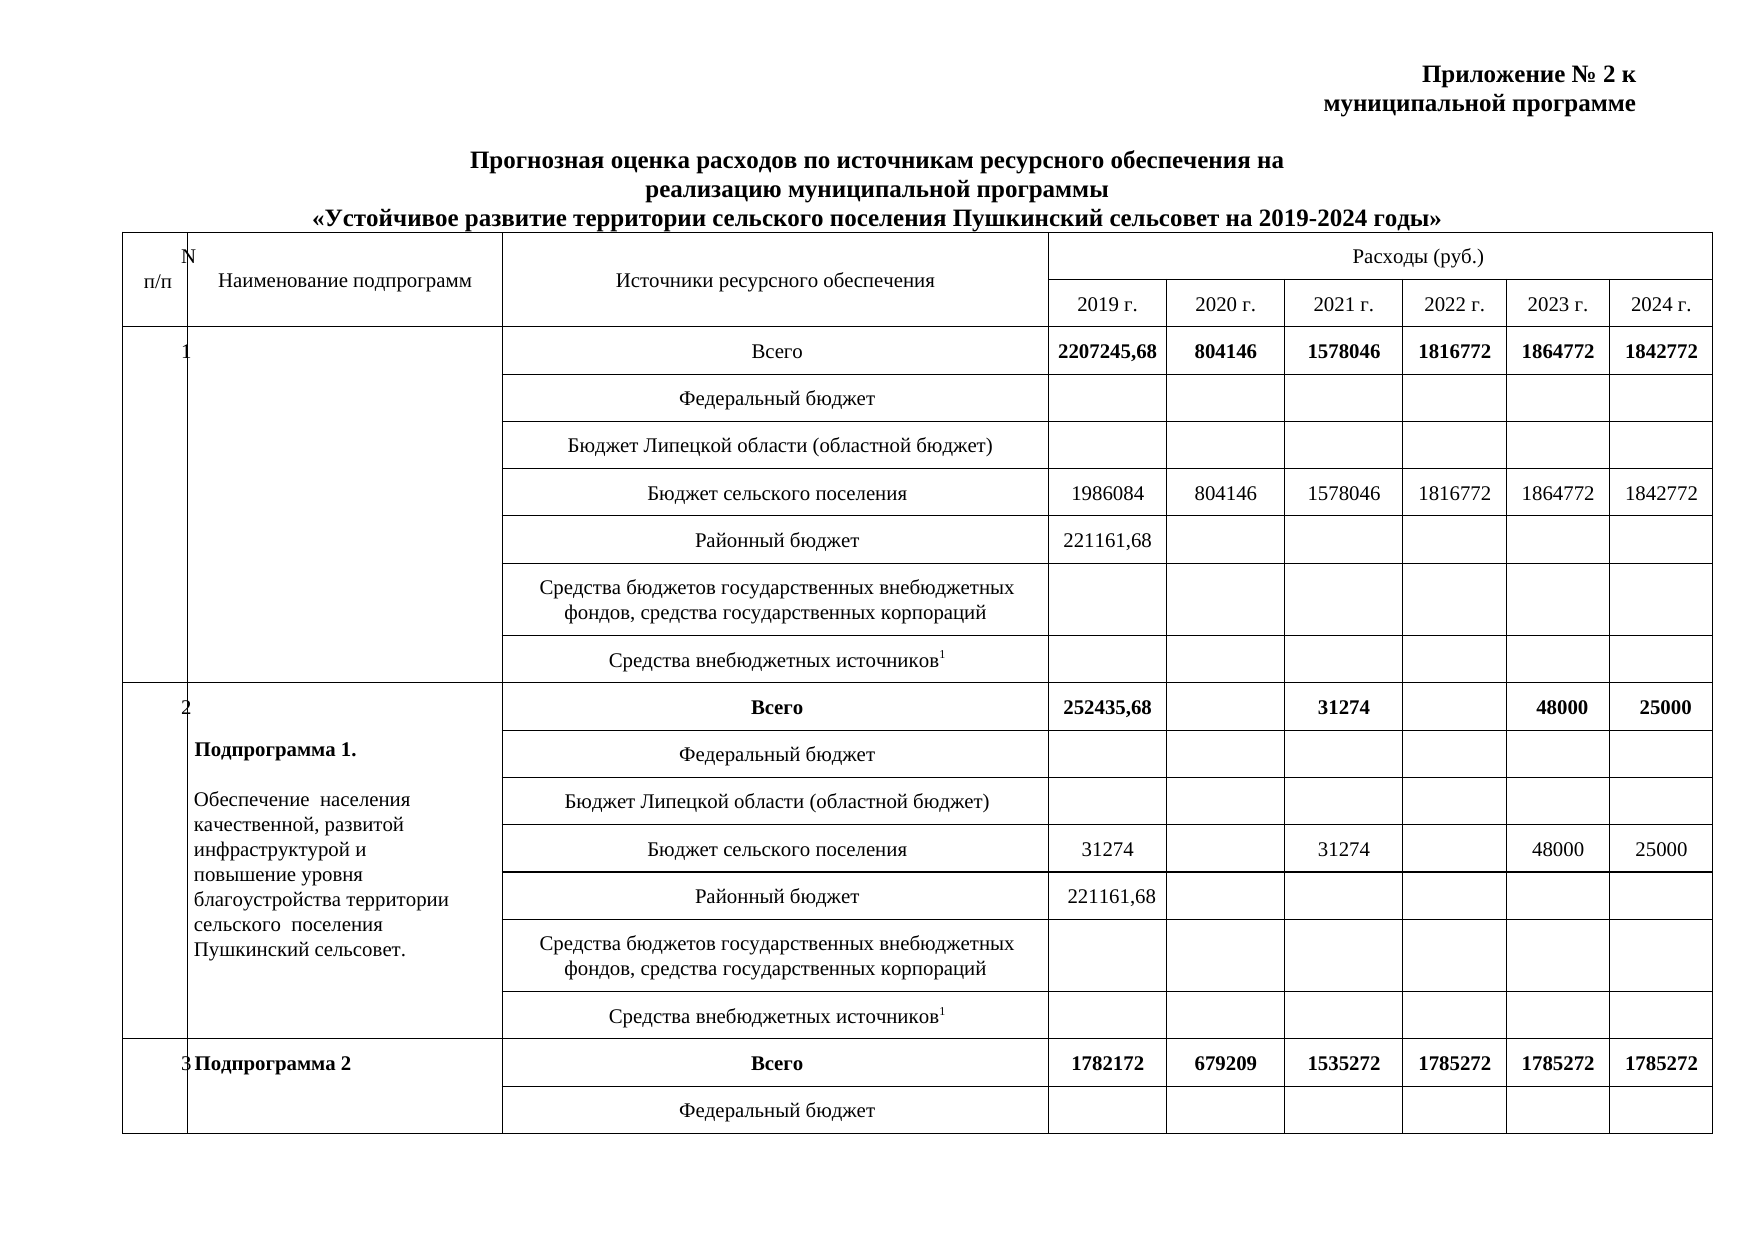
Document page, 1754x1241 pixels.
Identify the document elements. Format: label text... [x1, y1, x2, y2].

table_cell 31274 [1285, 683, 1402, 729]
table_cell Федеральный бюджет [503, 375, 1048, 421]
table_cell [1285, 920, 1402, 991]
table_cell [1403, 422, 1506, 468]
table_cell [188, 327, 502, 682]
table_cell [1507, 422, 1609, 468]
table_cell 1864772 [1507, 327, 1609, 373]
table_cell [1285, 992, 1402, 1038]
table_cell [1285, 516, 1402, 563]
table_cell Бюджет сельского поселения [503, 825, 1048, 871]
table_cell 1864772 [1507, 469, 1609, 515]
table_cell Всего [503, 1039, 1048, 1086]
table_cell 1842772 [1610, 469, 1712, 515]
table_cell 1782172 [1049, 1039, 1166, 1086]
table_cell [1403, 992, 1506, 1038]
text «Устойчивое развитие территории сельского поселения Пушкинский сельсовет на 2019-2024 годы» [118, 203, 1636, 232]
table_cell [1167, 873, 1284, 919]
table_cell 221161,68 [1049, 516, 1166, 563]
table_header Наименование подпрограмм [188, 233, 502, 326]
text муниципальной программе [118, 88, 1636, 117]
table_header Расходы (руб.) [1049, 233, 1712, 279]
table_cell [1167, 564, 1284, 635]
table_cell Всего [503, 683, 1048, 729]
table_cell [1049, 564, 1166, 635]
table_cell 1578046 [1285, 327, 1402, 373]
table_cell [1507, 873, 1609, 919]
table_cell Всего [503, 327, 1048, 373]
table_cell 1842772 [1610, 327, 1712, 373]
table_cell [1285, 731, 1402, 777]
table_cell 48000 [1507, 683, 1609, 729]
table_cell [1507, 1087, 1609, 1133]
table_cell [1610, 873, 1712, 919]
table_cell [1403, 375, 1506, 421]
table_cell [1167, 992, 1284, 1038]
table_cell [1049, 636, 1166, 682]
table_cell 1785272 [1507, 1039, 1609, 1086]
table_cell [1167, 636, 1284, 682]
table_cell [1403, 683, 1506, 729]
table_cell 1578046 [1285, 469, 1402, 515]
table_cell [1167, 1087, 1284, 1133]
table_cell [1403, 636, 1506, 682]
table_cell Подпрограмма 1. Обеспечение населения качественной, развитой инфраструктурой и повышение уровня благоустройства территории сельского поселения Пушкинский сельсовет. [188, 683, 502, 1038]
table_cell 2207245,68 [1049, 327, 1166, 373]
table_cell [1610, 1087, 1712, 1133]
table_cell 2020 г. [1167, 280, 1284, 326]
table_header N п/п [123, 233, 187, 326]
table_cell Бюджет сельского поселения [503, 469, 1048, 515]
table_cell [1285, 564, 1402, 635]
table_cell [1507, 516, 1609, 563]
table_cell [1507, 992, 1609, 1038]
table_cell [1049, 375, 1166, 421]
table_cell [1049, 920, 1166, 991]
table_cell Районный бюджет [503, 516, 1048, 563]
table_cell [1507, 636, 1609, 682]
table_cell 2021 г. [1285, 280, 1402, 326]
table_cell 1785272 [1610, 1039, 1712, 1086]
table_cell 1986084 [1049, 469, 1166, 515]
table_cell [1507, 920, 1609, 991]
table_cell [1403, 516, 1506, 563]
table_cell [1610, 375, 1712, 421]
table_cell [1285, 873, 1402, 919]
table_cell 2019 г. [1049, 280, 1166, 326]
table_cell 1 [123, 327, 187, 682]
table_cell 31274 [1285, 825, 1402, 871]
table_cell [1167, 825, 1284, 871]
table_cell [1403, 731, 1506, 777]
table_cell [1167, 422, 1284, 468]
table_cell Районный бюджет [503, 873, 1048, 919]
table_cell [1285, 636, 1402, 682]
text реализацию муниципальной программы [118, 174, 1636, 203]
table_cell [1403, 920, 1506, 991]
table_cell [1049, 731, 1166, 777]
table_cell [1610, 778, 1712, 824]
table_cell [1167, 731, 1284, 777]
table_cell [1507, 564, 1609, 635]
table_cell Федеральный бюджет [503, 731, 1048, 777]
table_cell [1167, 778, 1284, 824]
table_cell [1285, 1087, 1402, 1133]
table_cell 48000 [1507, 825, 1609, 871]
table_cell 1816772 [1403, 327, 1506, 373]
table_cell Бюджет Липецкой области (областной бюджет) [503, 422, 1048, 468]
table_cell [1610, 564, 1712, 635]
table_cell 679209 [1167, 1039, 1284, 1086]
table_cell [1285, 375, 1402, 421]
table_cell 1535272 [1285, 1039, 1402, 1086]
table_cell Средства внебюджетных источников1 [503, 636, 1048, 682]
table_cell [1049, 1087, 1166, 1133]
table_cell Подпрограмма 2 Развитие социальной сферы на территории сельского поселения Пушкинский сельсовет. [188, 1039, 502, 1133]
table_cell [1049, 778, 1166, 824]
table_cell 3 [123, 1039, 187, 1133]
table_header Источники ресурсного обеспечения [503, 233, 1048, 326]
table_cell 25000 [1610, 683, 1712, 729]
table_cell [1610, 516, 1712, 563]
table_cell [1403, 778, 1506, 824]
table_cell Средства бюджетов государственных внебюджетных фондов, средства государственных корпораций [503, 564, 1048, 635]
table_cell Федеральный бюджет [503, 1087, 1048, 1133]
table_cell [1610, 422, 1712, 468]
table_cell [1610, 731, 1712, 777]
table_cell [1610, 992, 1712, 1038]
table_cell 2024 г. [1610, 280, 1712, 326]
table_cell [1610, 920, 1712, 991]
table_cell Бюджет Липецкой области (областной бюджет) [503, 778, 1048, 824]
table_cell 804146 [1167, 469, 1284, 515]
table_cell 804146 [1167, 327, 1284, 373]
table_cell [1403, 564, 1506, 635]
table_cell [1167, 375, 1284, 421]
table_cell [1049, 992, 1166, 1038]
table_cell [1403, 873, 1506, 919]
table_cell Средства внебюджетных источников1 [503, 992, 1048, 1038]
table_cell [1285, 778, 1402, 824]
table_cell [1167, 920, 1284, 991]
table_cell [1507, 731, 1609, 777]
text Приложение № 2 к [118, 59, 1636, 88]
table_cell 252435,68 [1049, 683, 1166, 729]
table_cell 1785272 [1403, 1039, 1506, 1086]
table_cell [1610, 636, 1712, 682]
table_cell [1285, 422, 1402, 468]
table_cell 2023 г. [1507, 280, 1609, 326]
table_cell 1816772 [1403, 469, 1506, 515]
table_cell [1403, 1087, 1506, 1133]
table_cell [1507, 778, 1609, 824]
text Прогнозная оценка расходов по источникам ресурсного обеспечения на [118, 145, 1636, 174]
table_cell 2 [123, 683, 187, 1038]
table_cell 221161,68 [1049, 873, 1166, 919]
table_cell 2022 г. [1403, 280, 1506, 326]
table_cell [1507, 375, 1609, 421]
table_cell [1403, 825, 1506, 871]
table_cell [1049, 422, 1166, 468]
table_cell [1167, 516, 1284, 563]
table_cell 25000 [1610, 825, 1712, 871]
table_cell [1167, 683, 1284, 729]
table_cell 31274 [1049, 825, 1166, 871]
table_cell Средства бюджетов государственных внебюджетных фондов, средства государственных корпораций [503, 920, 1048, 991]
